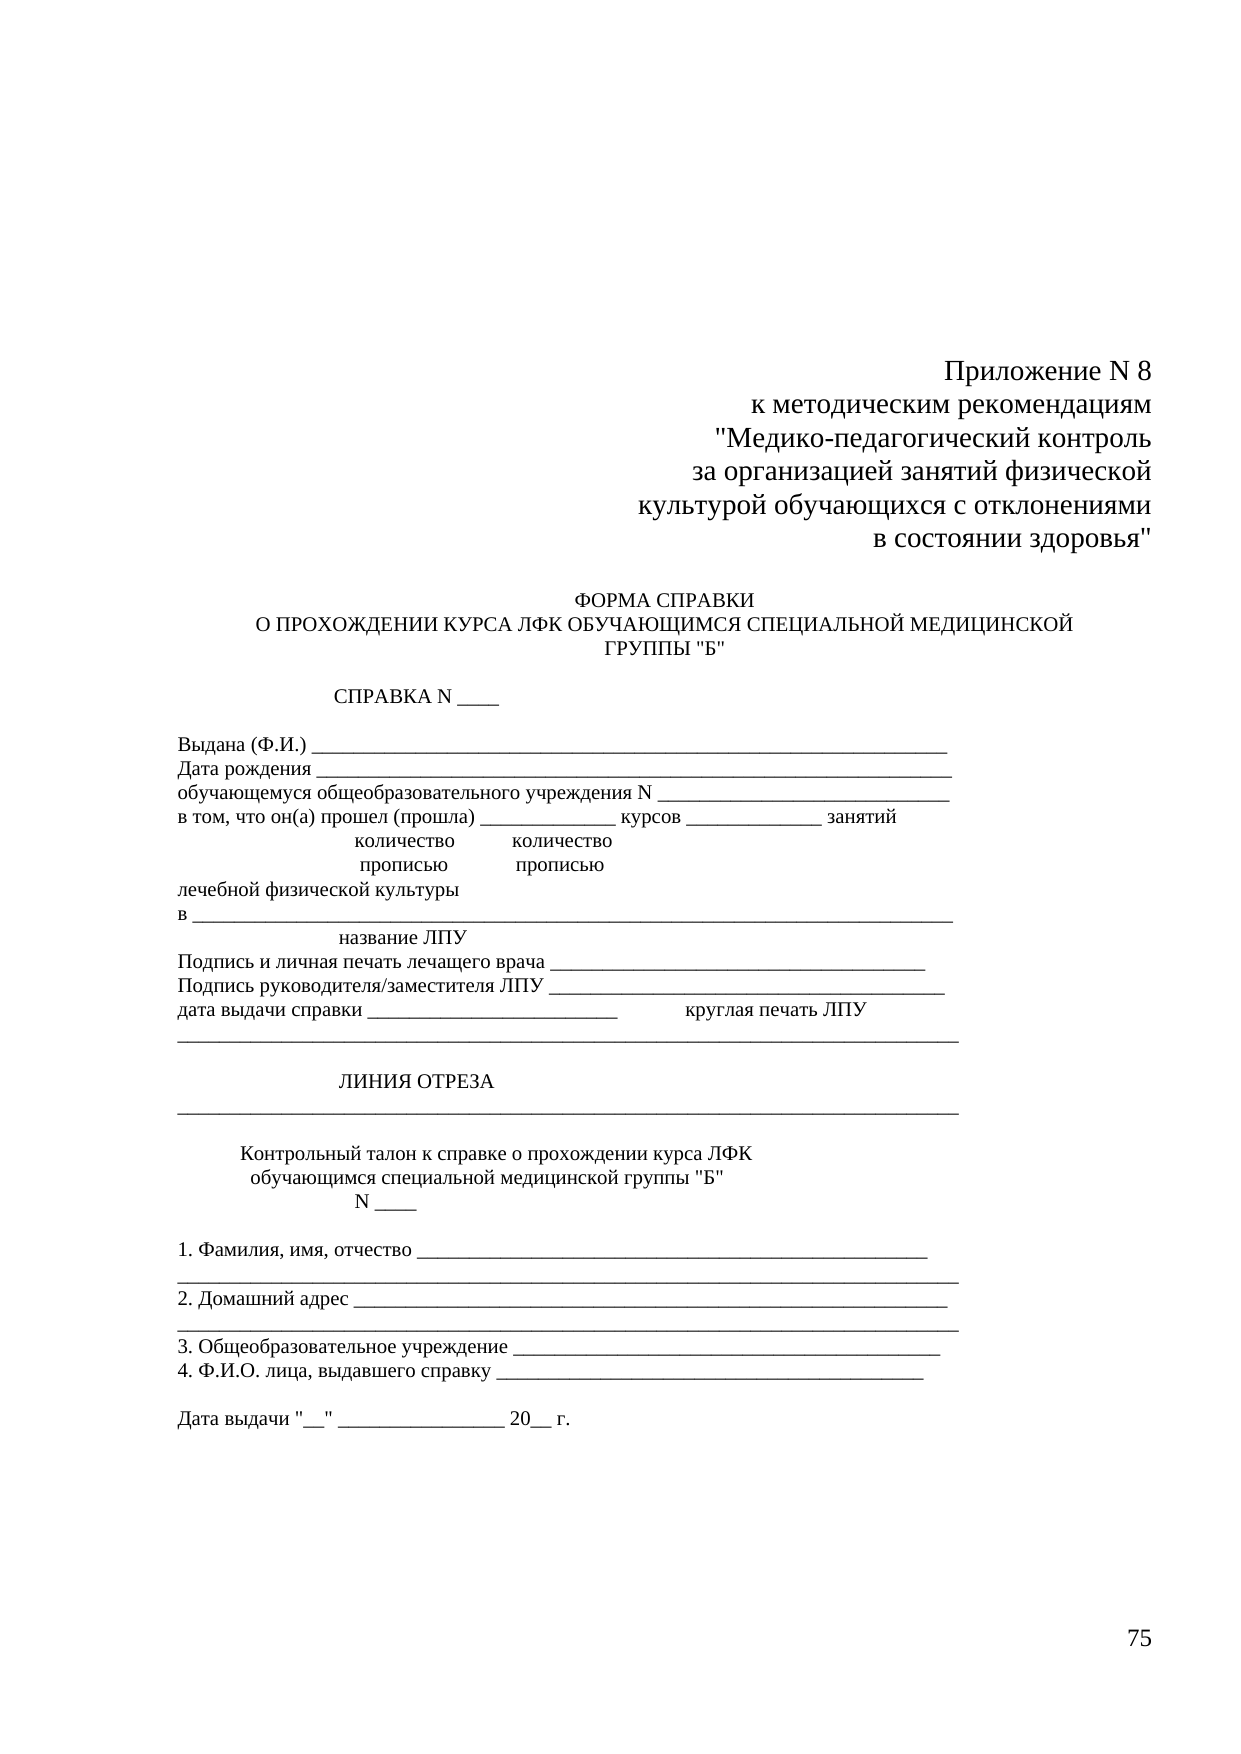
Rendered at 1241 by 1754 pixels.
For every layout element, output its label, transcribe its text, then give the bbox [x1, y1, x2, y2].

text Дата выдачи "__" ________________ 20__ г. [177, 1406, 1152, 1430]
text обучающимся специальной медицинской группы "Б" [177, 1165, 1152, 1189]
text название ЛПУ [177, 924, 1152, 949]
text ___________________________________________________________________________ [177, 1309, 1152, 1334]
text N ____ [177, 1189, 1152, 1213]
text Подпись и личная печать лечащего врача ____________________________________ [177, 949, 1152, 973]
text количество количество [177, 828, 1152, 852]
text 1. Фамилия, имя, отчество _________________________________________________ [177, 1237, 1152, 1261]
text Дата рождения _____________________________________________________________ [177, 756, 1152, 780]
text СПРАВКА N ____ [177, 684, 1152, 708]
text Контрольный талон к справке о прохождении курса ЛФК [177, 1141, 1152, 1165]
text ЛИНИЯ ОТРЕЗА [177, 1069, 1152, 1093]
text обучающемуся общеобразовательного учреждения N ____________________________ [177, 780, 1152, 804]
text ___________________________________________________________________________ [177, 1093, 1152, 1117]
text Приложение N 8 [177, 353, 1152, 386]
text 4. Ф.И.О. лица, выдавшего справку _________________________________________ [177, 1358, 1152, 1382]
text в состоянии здоровья" [177, 521, 1152, 554]
text дата выдачи справки ________________________ круглая печать ЛПУ [177, 997, 1152, 1021]
text ___________________________________________________________________________ [177, 1021, 1152, 1045]
text ___________________________________________________________________________ [177, 1261, 1152, 1286]
text "Медико-педагогический контроль [177, 420, 1152, 453]
text за организацией занятий физической [177, 453, 1152, 487]
text культурой обучающихся с отклонениями [177, 487, 1152, 521]
text Подпись руководителя/заместителя ЛПУ ______________________________________ [177, 973, 1152, 997]
text Выдана (Ф.И.) _____________________________________________________________ [177, 732, 1152, 756]
text О ПРОХОЖДЕНИИ КУРСА ЛФК ОБУЧАЮЩИМСЯ СПЕЦИАЛЬНОЙ МЕДИЦИНСКОЙ [177, 612, 1152, 636]
text 3. Общеобразовательное учреждение _________________________________________ [177, 1334, 1152, 1358]
text в том, что он(а) прошел (прошла) _____________ курсов _____________ занятий [177, 804, 1152, 828]
text прописью прописью [177, 852, 1152, 876]
text 2. Домашний адрес _________________________________________________________ [177, 1286, 1152, 1309]
text ГРУППЫ "Б" [177, 636, 1152, 660]
text в _________________________________________________________________________ [177, 901, 1152, 924]
text лечебной физической культуры [177, 876, 1152, 901]
text к методическим рекомендациям [177, 386, 1152, 420]
text ФОРМА СПРАВКИ [177, 588, 1152, 612]
